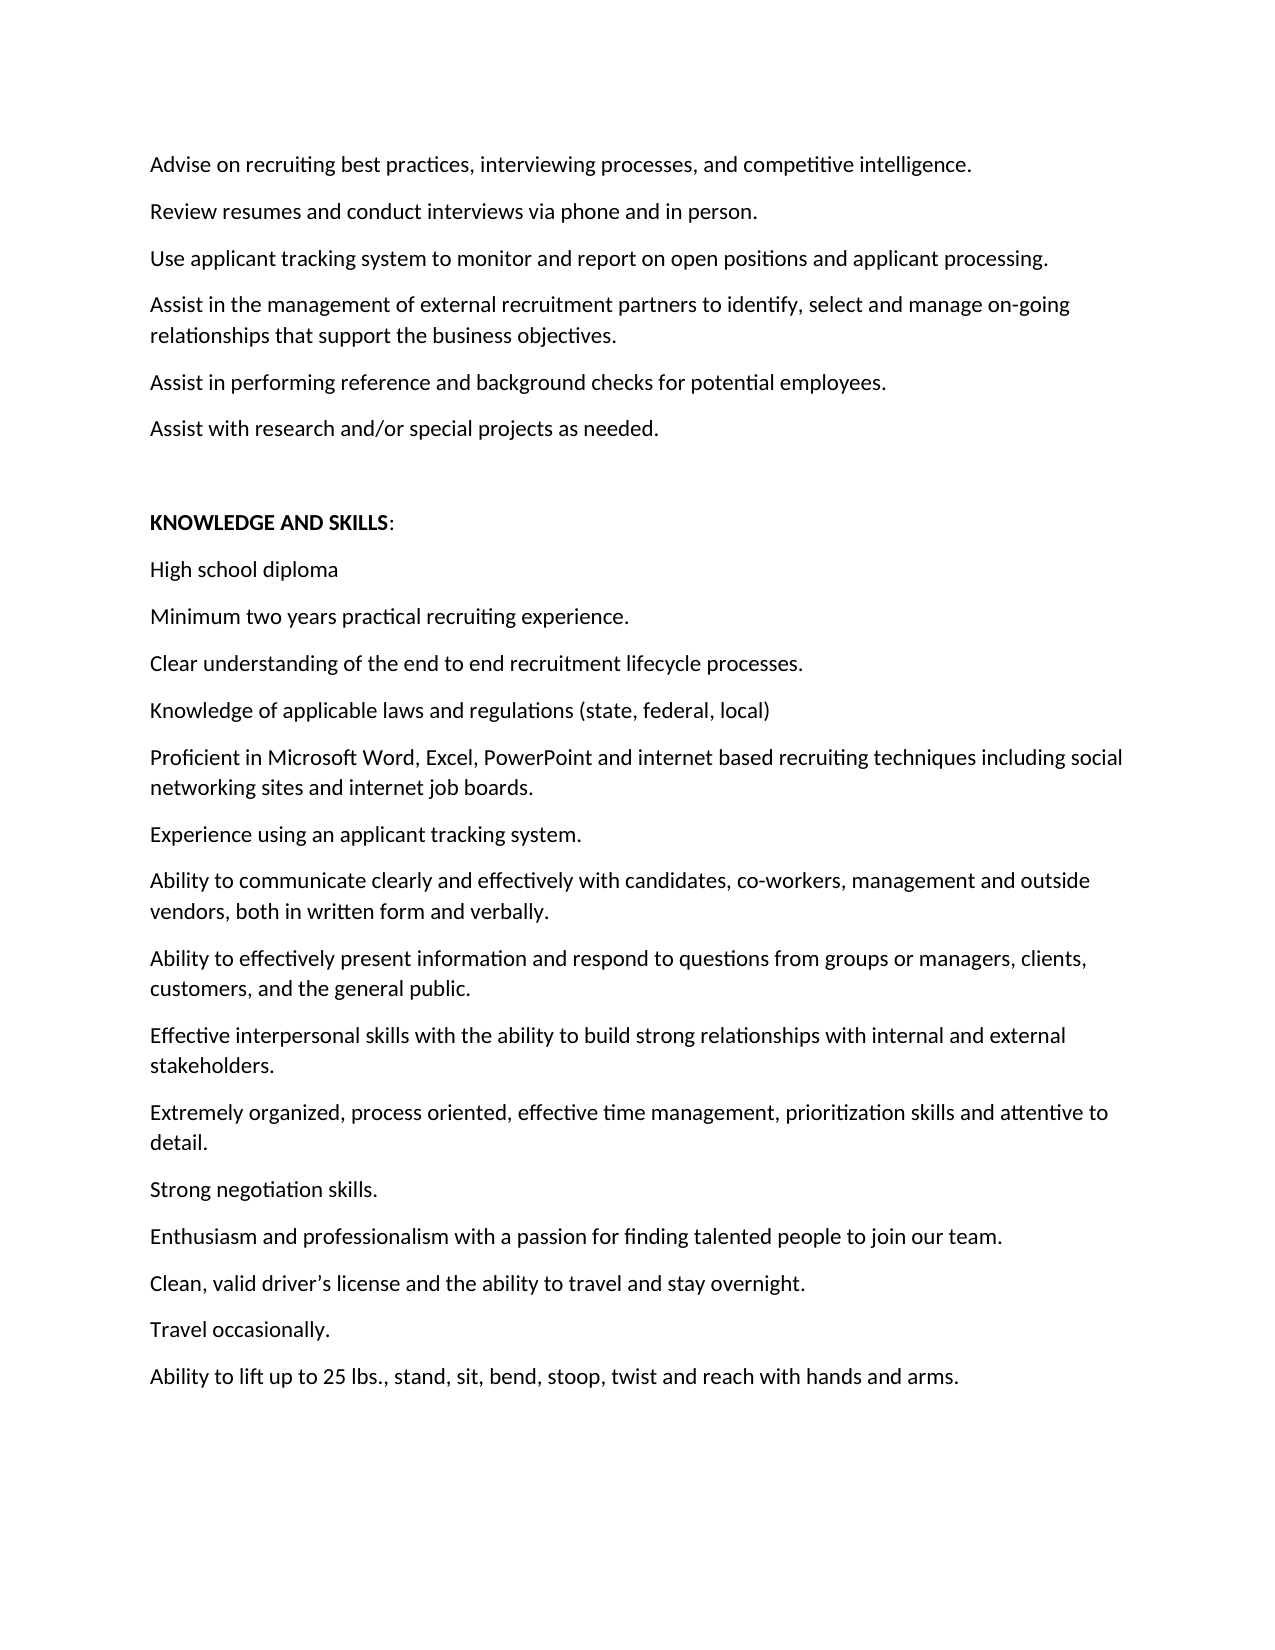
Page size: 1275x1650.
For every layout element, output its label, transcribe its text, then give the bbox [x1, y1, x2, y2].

text Assist in the management of external recruitment partners to identify, select and manage on-going relationships that support the business objectives. [150, 291, 1125, 349]
text Ability to lift up to 25 lbs., stand, sit, bend, stoop, twist and reach with hands and arms. [150, 1362, 1125, 1391]
text Knowledge of applicable laws and regulations (state, federal, local) [150, 696, 1125, 724]
text Ability to communicate clearly and effectively with candidates, co-workers, management and outside vendors, both in written form and verbally. [150, 867, 1125, 925]
text Clean, valid driver’s license and the ability to travel and stay overnight. [150, 1269, 1125, 1297]
text Assist in performing reference and background checks for potential employees. [150, 368, 1125, 396]
text Travel occasionally. [150, 1316, 1125, 1344]
text Proficient in Microsoft Word, Excel, PowerPoint and internet based recruiting techniques including social networking sites and internet job boards. [150, 743, 1125, 801]
text Enthusiasm and professionalism with a passion for finding talented people to join our team. [150, 1222, 1125, 1250]
text Effective interpersonal skills with the ability to build strong relationships with internal and external stakeholders. [150, 1021, 1125, 1079]
text Ability to effectively present information and respond to questions from groups or managers, clients, customers, and the general public. [150, 944, 1125, 1002]
text Minimum two years practical recruiting experience. [150, 602, 1125, 630]
text KNOWLEDGE AND SKILLS: [150, 508, 1125, 536]
text Strong negotiation skills. [150, 1175, 1125, 1203]
text Review resumes and conduct interviews via phone and in person. [150, 197, 1125, 225]
text High school diploma [150, 555, 1125, 583]
text Assist with research and/or special projects as needed. [150, 414, 1125, 443]
text Advise on recruiting best practices, interviewing processes, and competitive intelligence. [150, 150, 1125, 178]
text Experience using an applicant tracking system. [150, 820, 1125, 848]
text Clear understanding of the end to end recruitment lifecycle processes. [150, 649, 1125, 677]
text Extremely organized, process oriented, effective time management, prioritization skills and attentive to detail. [150, 1098, 1125, 1156]
text Use applicant tracking system to monitor and report on open positions and applicant processing. [150, 244, 1125, 272]
